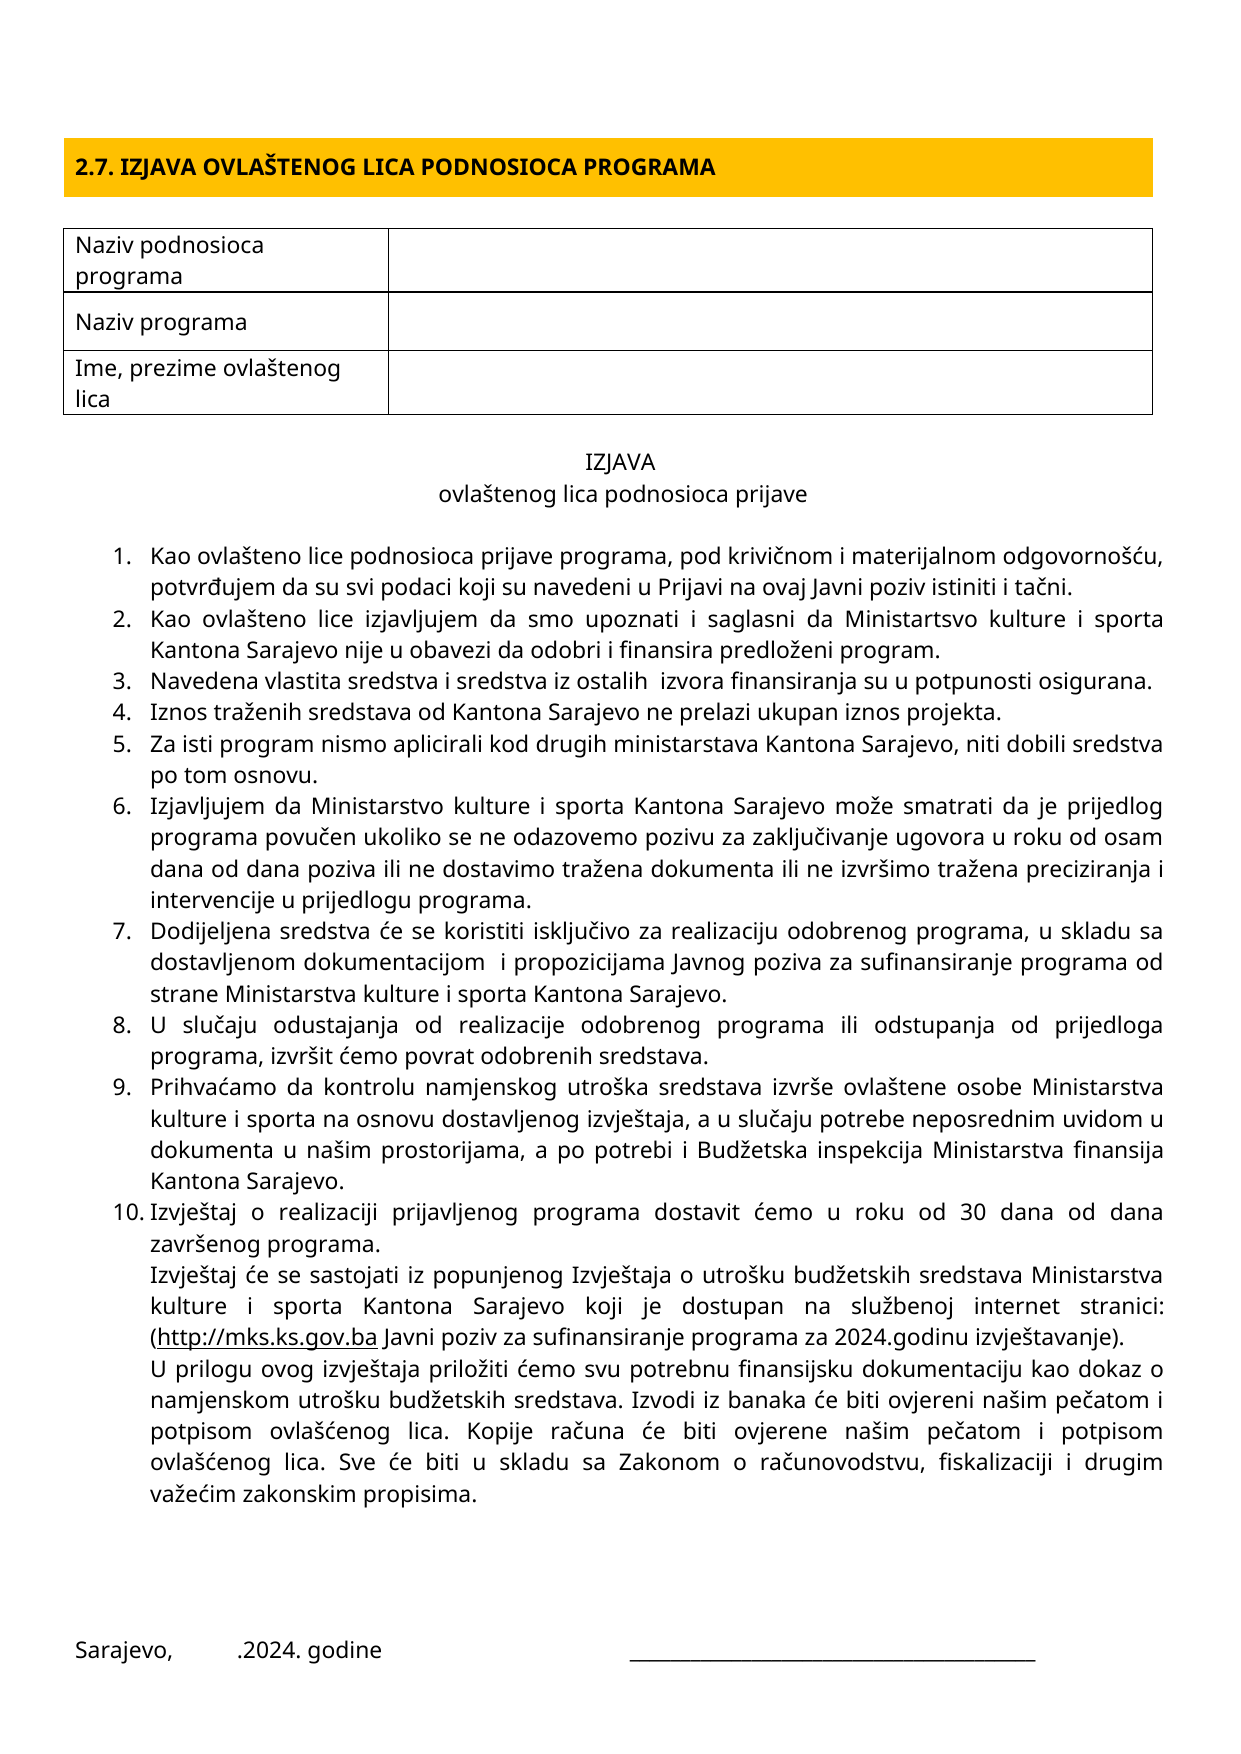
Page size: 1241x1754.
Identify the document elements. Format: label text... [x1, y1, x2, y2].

table_cell Naziv programa [64, 293, 388, 350]
list Kao ovlašteno lice podnosioca prijave programa, pod krivičnom i materijalnom odgovornošću, potvrđujem da su svi podaci koji su navedeni u Prijavi na ovaj Javni poziv istiniti i tačni. [112, 540, 1165, 602]
table_header 2.7. IZJAVA OVLAŠTENOG LICA PODNOSIOCA PROGRAMA [64, 138, 1153, 197]
list Izvještaj o realizaciji prijavljenog programa dostavit ćemo u roku od 30 dana od dana završenog programa. [112, 1196, 1165, 1259]
list Dodijeljena sredstva će se koristiti isključivo za realizaciju odobrenog programa, u skladu sa dostavljenom dokumentacijom i propozicijama Javnog poziva za sufinansiranje programa od strane Ministarstva kulture i sporta Kantona Sarajevo. [112, 915, 1165, 1009]
list U slučaju odustajanja od realizacije odobrenog programa ili odstupanja od prijedloga programa, izvršit ćemo povrat odobrenih sredstava. [112, 1009, 1165, 1071]
table_cell Ime, prezime ovlaštenog lica [64, 351, 388, 414]
list Kao ovlašteno lice izjavljujem da smo upoznati i saglasni da Ministartsvo kulture i sporta Kantona Sarajevo nije u obavezi da odobri i finansira predloženi program. [112, 602, 1165, 665]
table_cell [389, 293, 1152, 350]
list U prilogu ovog izvještaja priložiti ćemo svu potrebnu finansijsku dokumentaciju kao dokaz o namjenskom utrošku budžetskih sredstava. Izvodi iz banaka će biti ovjereni našim pečatom i potpisom ovlašćenog lica. Kopije računa će biti ovjerene našim pečatom i potpisom ovlašćenog lica. Sve će biti u skladu sa Zakonom o računovodstvu, fiskalizaciji i drugim važećim zakonskim propisima. [150, 1352, 1165, 1509]
list Iznos traženih sredstava od Kantona Sarajevo ne prelazi ukupan iznos projekta. [112, 696, 1165, 727]
list Za isti program nismo aplicirali kod drugih ministarstava Kantona Sarajevo, niti dobili sredstva po tom osnovu. [112, 727, 1165, 790]
list Navedena vlastita sredstva i sredstva iz ostalih izvora finansiranja su u potpunosti osigurana. [112, 665, 1165, 696]
list Izvještaj će se sastojati iz popunjenog Izvještaja o utrošku budžetskih sredstava Ministarstva kulture i sporta Kantona Sarajevo koji je dostupan na službenoj internet stranici: (http://mks.ks.gov.ba Javni poziv za sufinansiranje programa za 2024.godinu izvještavanje). [150, 1259, 1165, 1352]
table_header Sarajevo, .2024. godine [64, 1634, 525, 1665]
table_cell [389, 351, 1152, 414]
table_header Naziv podnosioca programa [64, 229, 388, 291]
table_header [389, 229, 1152, 291]
text IZJAVA [75, 446, 1165, 477]
list Izjavljujem da Ministarstvo kulture i sporta Kantona Sarajevo može smatrati da je prijedlog programa povučen ukoliko se ne odazovemo pozivu za zaključivanje ugovora u roku od osam dana od dana poziva ili ne dostavimo tražena dokumenta ili ne izvršimo tražena preciziranja i intervencije u prijedlogu programa. [112, 790, 1165, 915]
text ovlaštenog lica podnosioca prijave [75, 477, 1165, 509]
list Prihvaćamo da kontrolu namjenskog utroška sredstava izvrše ovlaštene osobe Ministarstva kulture i sporta na osnovu dostavljenog izvještaja, a u slučaju potrebe neposrednim uvidom u dokumenta u našim prostorijama, a po potrebi i Budžetska inspekcija Ministarstva finansija Kantona Sarajevo. [112, 1071, 1165, 1196]
table_header ________________________________________ [525, 1634, 1141, 1665]
